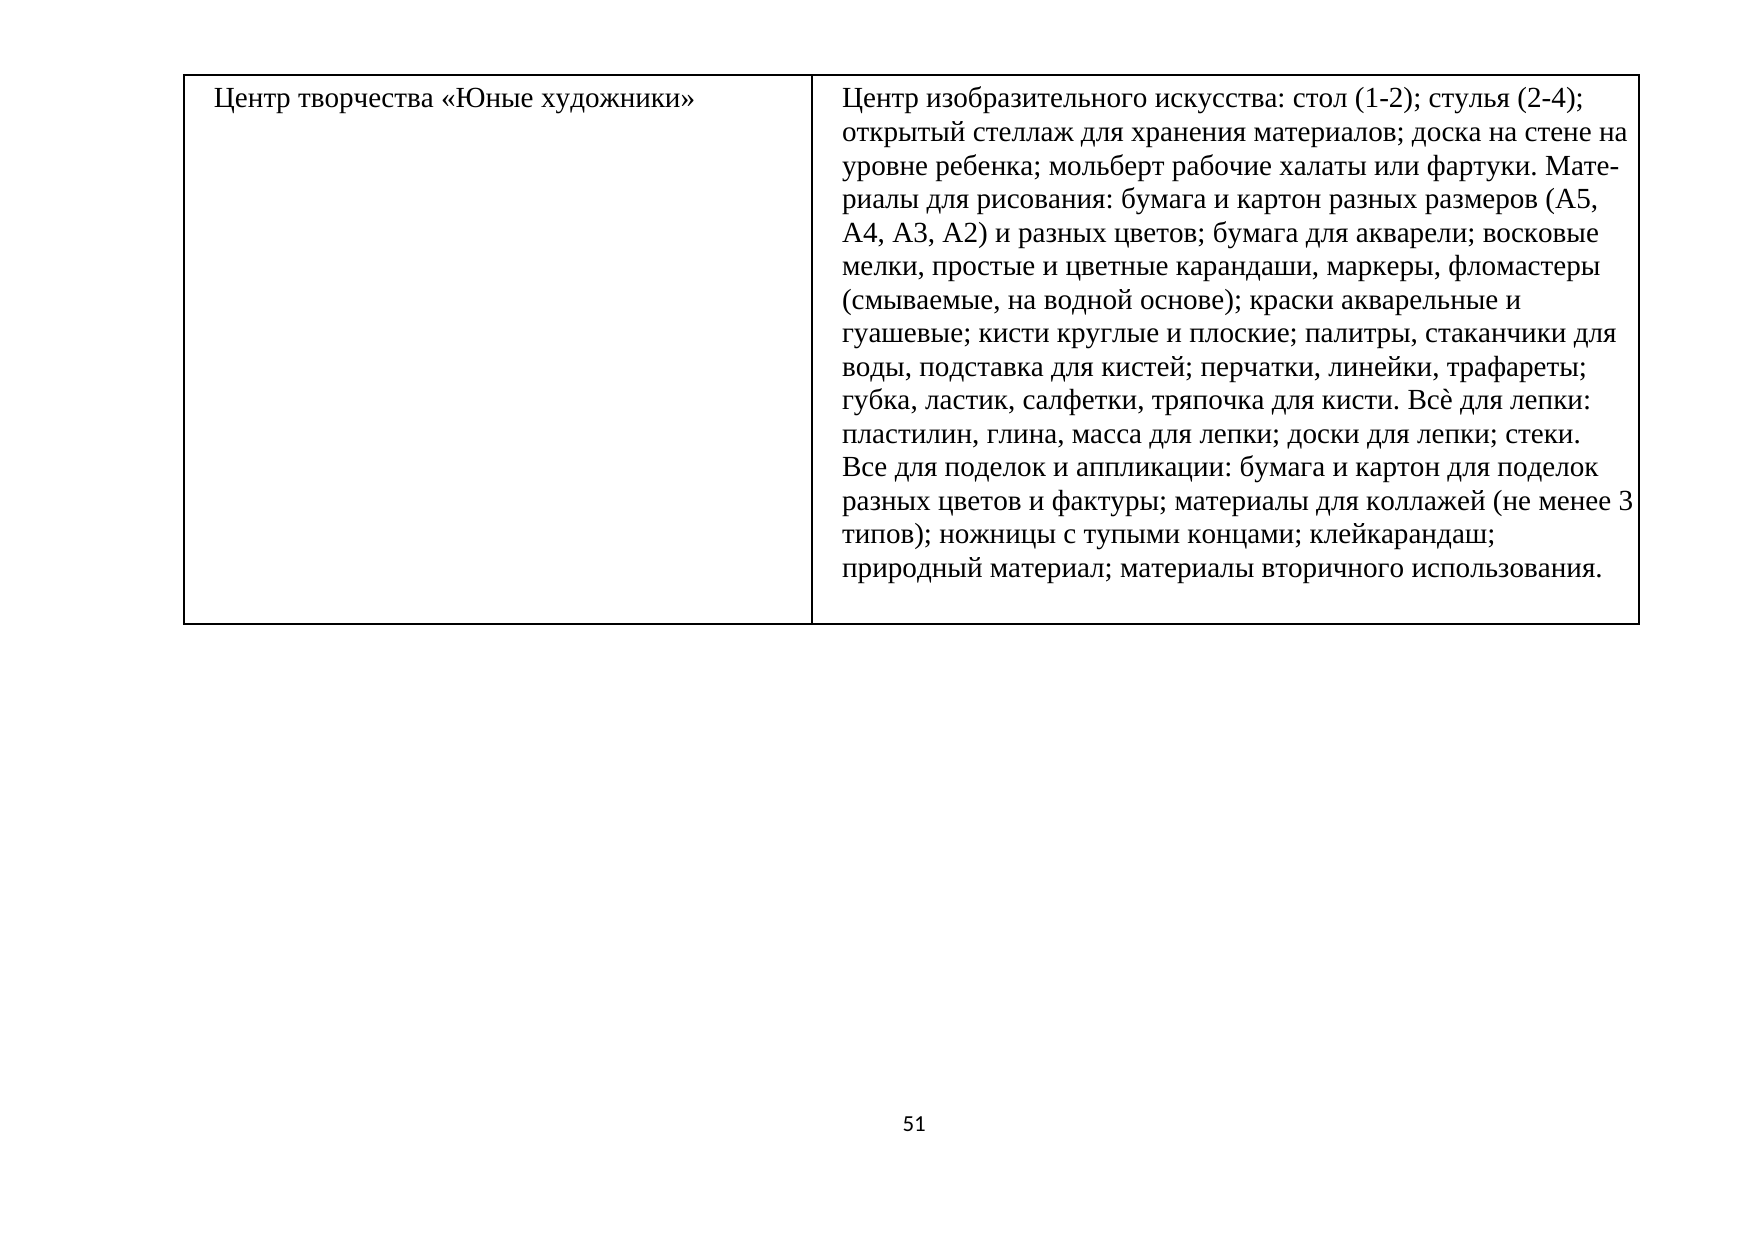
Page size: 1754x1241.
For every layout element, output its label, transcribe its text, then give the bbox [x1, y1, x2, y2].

table_cell Центр творчества «Юные художники» [185, 76, 811, 622]
table_cell Центр изобразительного искусства: стол (1-2); стулья (2-4); открытый стеллаж для хранения материалов; доска на стене на уровне ребенка; мольберт рабочие халаты или фартуки. Мате-риалы для рисования: бумага и картон разных размеров (А5, А4, A3, А2) и разных цветов; бумага для акварели; восковые мелки, простые и цветные карандаши, маркеры, фломастеры (смываемые, на водной основе); краски акварельные и гуашевые; кисти круглые и плоские; палитры, стаканчики для воды, подставка для кистей; перчатки, линейки, трафареты; губка, ластик, салфетки, тряпочка для кисти. Всѐ для лепки: пластилин, глина, масса для лепки; доски для лепки; стеки. Все для поделок и аппликации: бумага и картон для поделок разных цветов и фактуры; материалы для коллажей (не менее 3 типов); ножницы с тупыми концами; клейкарандаш; природный материал; материалы вторичного использования. [813, 76, 1638, 622]
